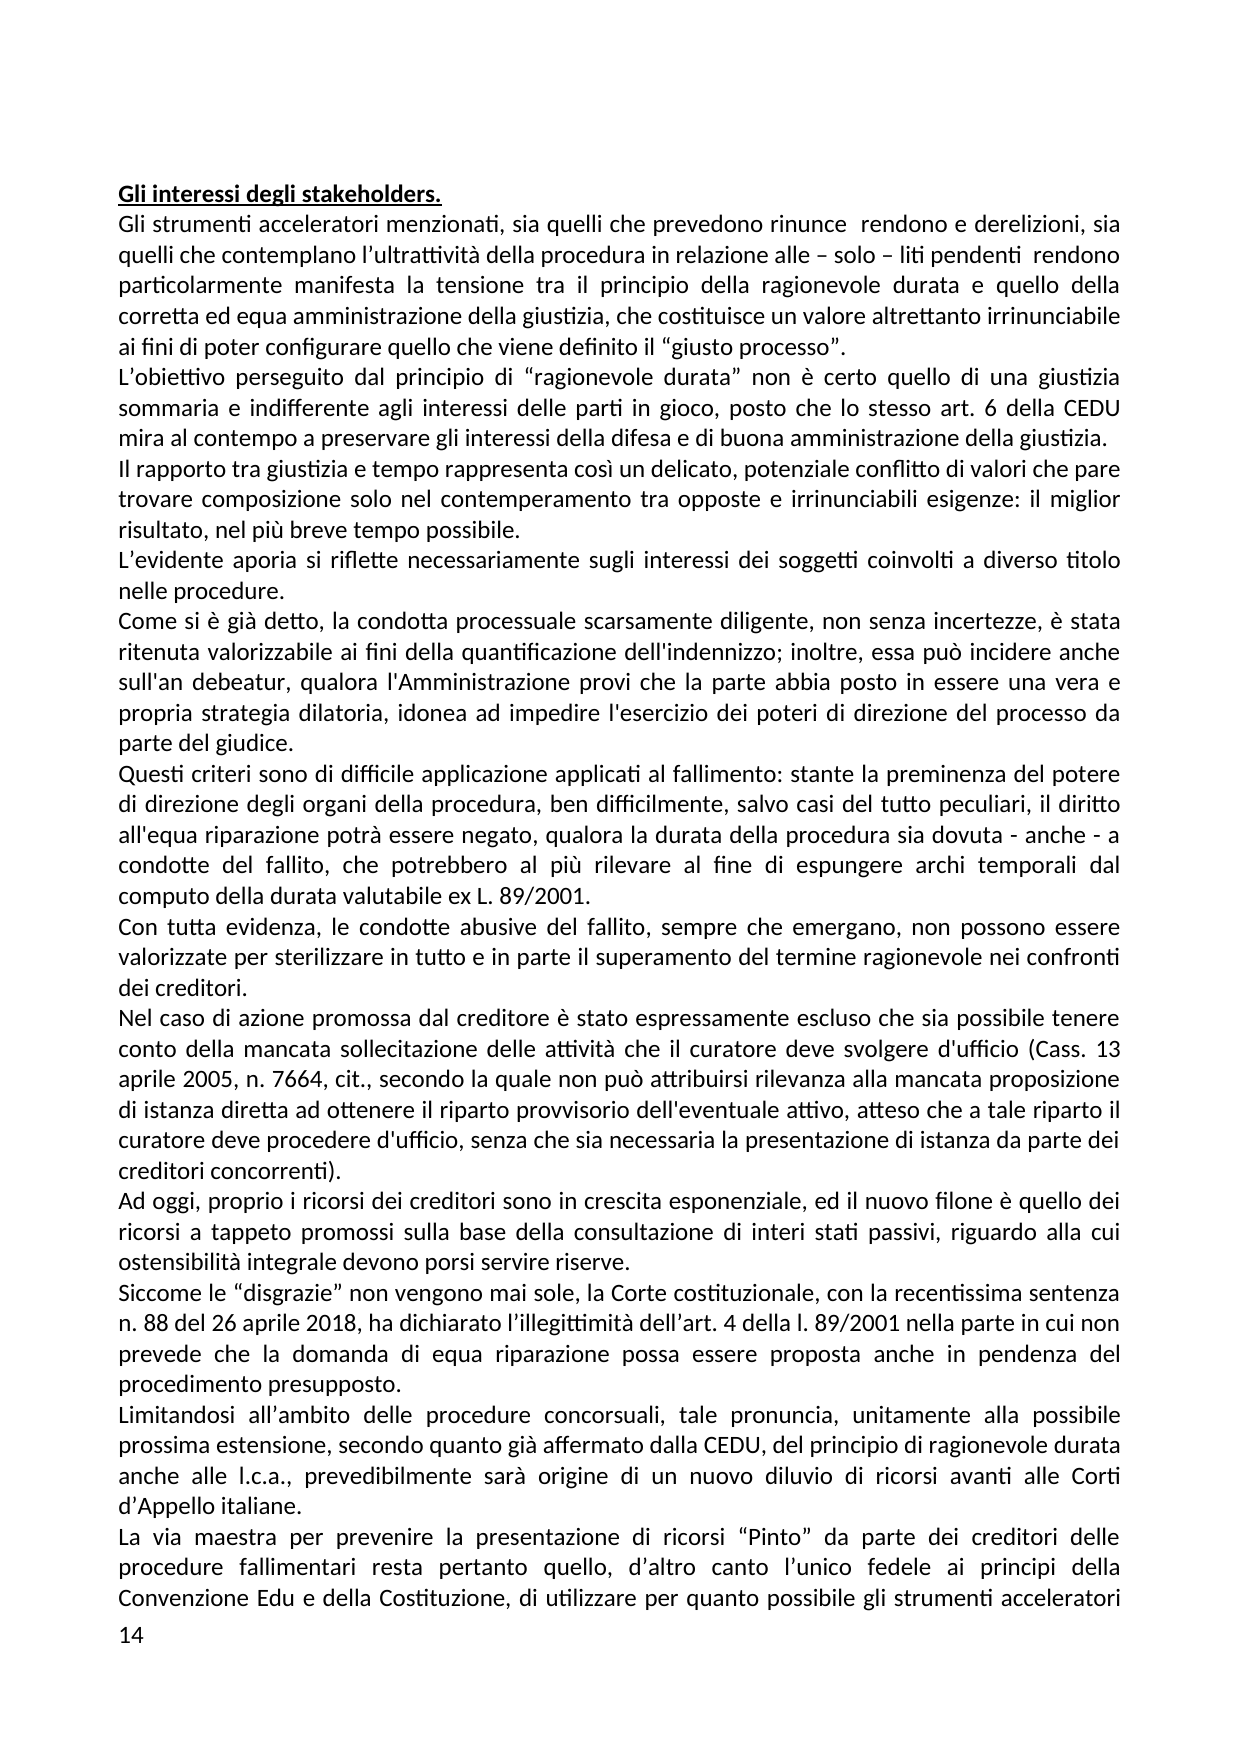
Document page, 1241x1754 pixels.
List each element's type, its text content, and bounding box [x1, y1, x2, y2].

text Gli strumenti acceleratori menzionati, sia quelli che prevedono rinunce rendono e derelizioni, sia quelli che contemplano l’ultrattività della procedura in relazione alle – solo – liti pendenti rendono particolarmente manifesta la tensione tra il principio della ragionevole durata e quello della corretta ed equa amministrazione della giustizia, che costituisce un valore altrettanto irrinunciabile ai fini di poter configurare quello che viene definito il “giusto processo”. [118, 209, 1122, 361]
text Questi criteri sono di difficile applicazione applicati al fallimento: stante la preminenza del potere di direzione degli organi della procedura, ben difficilmente, salvo casi del tutto peculiari, il diritto all'equa riparazione potrà essere negato, qualora la durata della procedura sia dovuta - anche - a condotte del fallito, che potrebbero al più rilevare al fine di espungere archi temporali dal computo della durata valutabile ex L. 89/2001. [118, 758, 1122, 911]
text L’evidente aporia si riflette necessariamente sugli interessi dei soggetti coinvolti a diverso titolo nelle procedure. [118, 544, 1122, 605]
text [118, 1521, 1122, 1613]
text Limitandosi all’ambito delle procedure concorsuali, tale pronuncia, unitamente alla possibile prossima estensione, secondo quanto già affermato dalla CEDU, del principio di ragionevole durata anche alle l.c.a., prevedibilmente sarà origine di un nuovo diluvio di ricorsi avanti alle Corti d’Appello italiane. [118, 1399, 1122, 1521]
text L’obiettivo perseguito dal principio di “ragionevole durata” non è certo quello di una giustizia sommaria e indifferente agli interessi delle parti in gioco, posto che lo stesso art. 6 della CEDU mira al contempo a preservare gli interessi della difesa e di buona amministrazione della giustizia. [118, 361, 1122, 453]
text Il rapporto tra giustizia e tempo rappresenta così un delicato, potenziale conflitto di valori che pare trovare composizione solo nel contemperamento tra opposte e irrinunciabili esigenze: il miglior risultato, nel più breve tempo possibile. [118, 453, 1122, 544]
text Con tutta evidenza, le condotte abusive del fallito, sempre che emergano, non possono essere valorizzate per sterilizzare in tutto e in parte il superamento del termine ragionevole nei confronti dei creditori. [118, 911, 1122, 1002]
text Come si è già detto, la condotta processuale scarsamente diligente, non senza incertezze, è stata ritenuta valorizzabile ai fini della quantificazione dell'indennizzo; inoltre, essa può incidere anche sull'an debeatur, qualora l'Amministrazione provi che la parte abbia posto in essere una vera e propria strategia dilatoria, idonea ad impedire l'esercizio dei poteri di direzione del processo da parte del giudice. [118, 605, 1122, 758]
text Siccome le “disgrazie” non vengono mai sole, la Corte costituzionale, con la recentissima sentenza n. 88 del 26 aprile 2018, ha dichiarato l’illegittimità dell’art. 4 della l. 89/2001 nella parte in cui non prevede che la domanda di equa riparazione possa essere proposta anche in pendenza del procedimento presupposto. [118, 1277, 1122, 1399]
text Gli interessi degli stakeholders. [118, 178, 1122, 209]
text Nel caso di azione promossa dal creditore è stato espressamente escluso che sia possibile tenere conto della mancata sollecitazione delle attività che il curatore deve svolgere d'ufficio (Cass. 13 aprile 2005, n. 7664, cit., secondo la quale non può attribuirsi rilevanza alla mancata proposizione di istanza diretta ad ottenere il riparto provvisorio dell'eventuale attivo, atteso che a tale riparto il curatore deve procedere d'ufficio, senza che sia necessaria la presentazione di istanza da parte dei creditori concorrenti). [118, 1002, 1122, 1185]
text Ad oggi, proprio i ricorsi dei creditori sono in crescita esponenziale, ed il nuovo filone è quello dei ricorsi a tappeto promossi sulla base della consultazione di interi stati passivi, riguardo alla cui ostensibilità integrale devono porsi servire riserve. [118, 1185, 1122, 1277]
